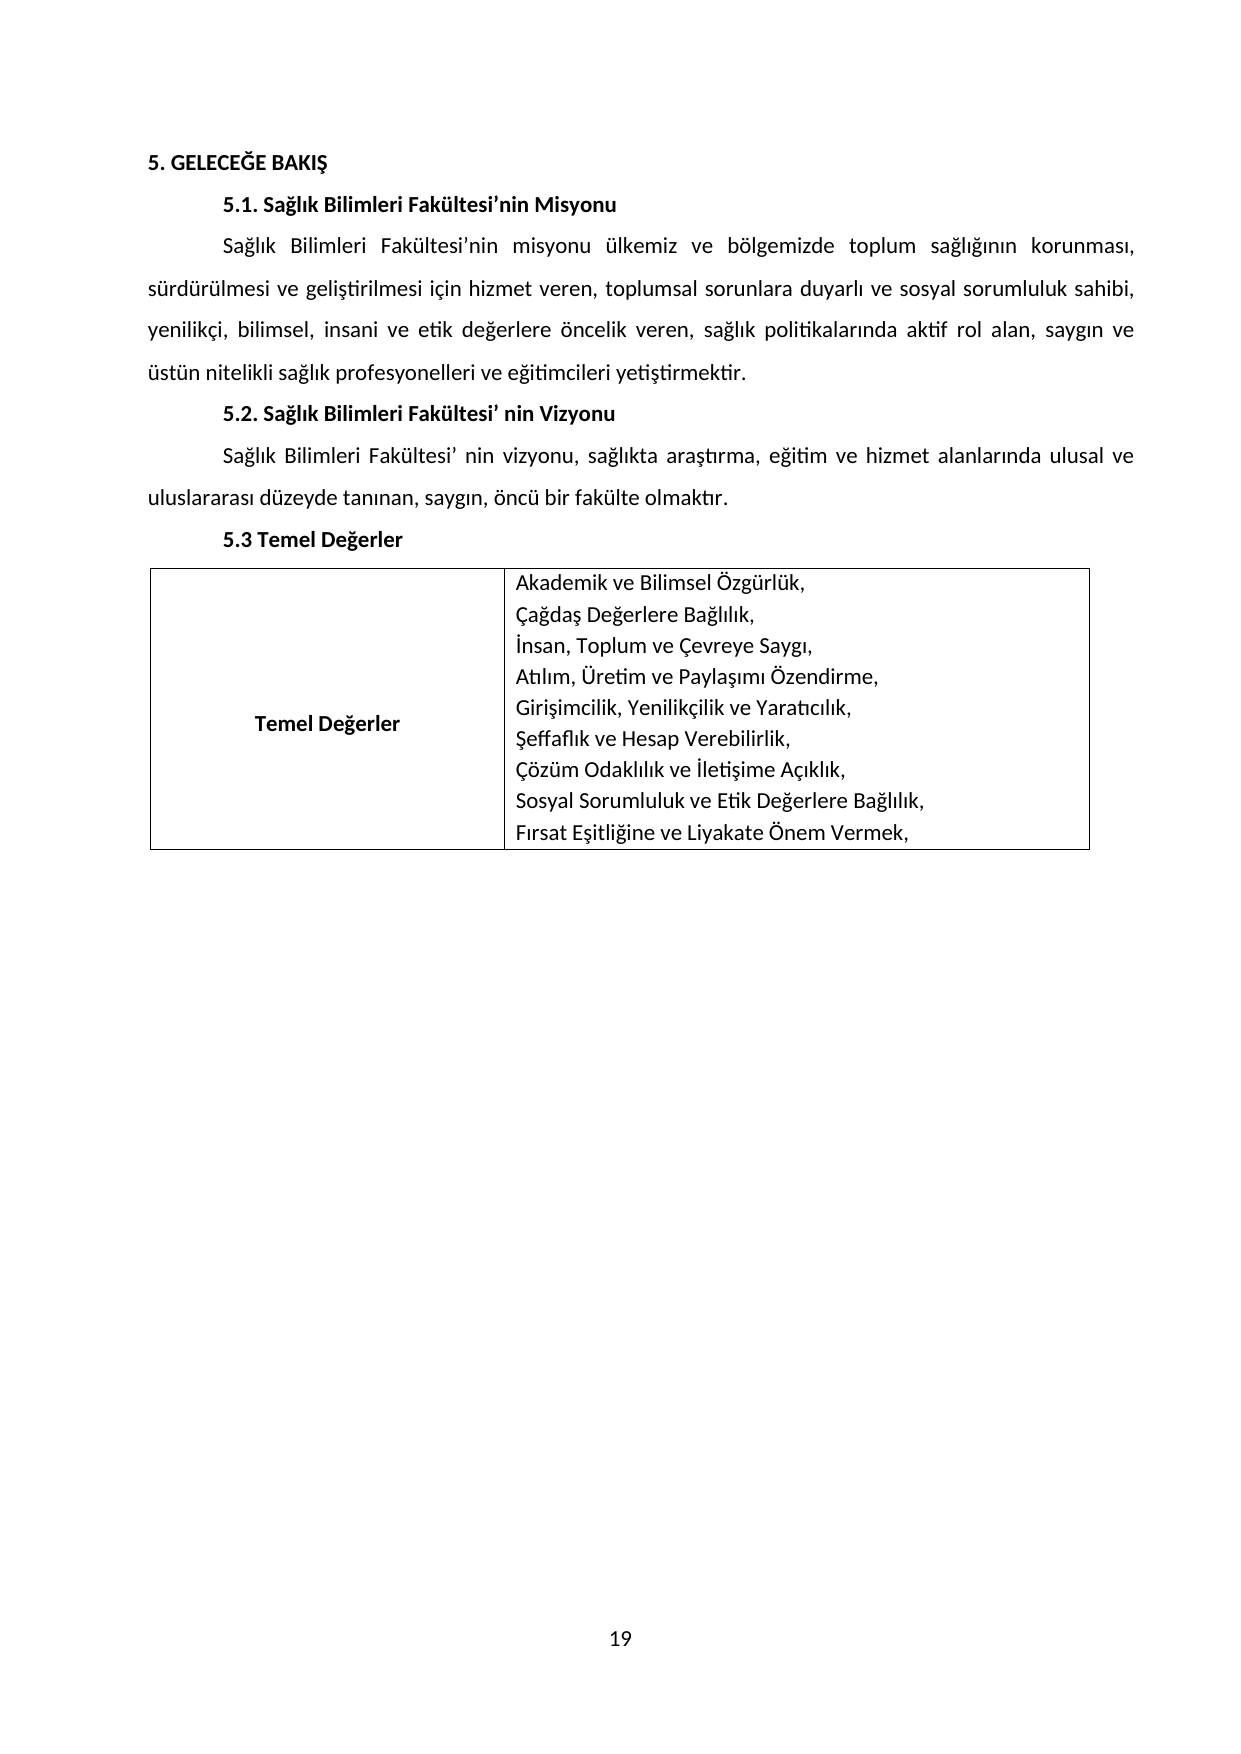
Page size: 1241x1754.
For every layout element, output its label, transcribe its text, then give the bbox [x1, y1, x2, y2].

text 5. GELECEĞE BAKIŞ [148, 148, 1136, 176]
text 5.1. Sağlık Bilimleri Fakültesi’nin Misyonu [148, 190, 1136, 218]
table_header Temel Değerler [151, 569, 504, 849]
text Sağlık Bilimleri Fakültesi’nin misyonu ülkemiz ve bölgemizde toplum sağlığının korunması, sürdürülmesi ve geliştirilmesi için hizmet veren, toplumsal sorunlara duyarlı ve sosyal sorumluluk sahibi, yenilikçi, bilimsel, insani ve etik değerlere öncelik veren, sağlık politikalarında aktif rol alan, saygın ve üstün nitelikli sağlık profesyonelleri ve eğitimcileri yetiştirmektir. [148, 232, 1136, 386]
table_header Akademik ve Bilimsel Özgürlük, Çağdaş Değerlere Bağlılık, İnsan, Toplum ve Çevreye Saygı, Atılım, Üretim ve Paylaşımı Özendirme, Girişimcilik, Yenilikçilik ve Yaratıcılık, Şeffaflık ve Hesap Verebilirlik, Çözüm Odaklılık ve İletişime Açıklık, Sosyal Sorumluluk ve Etik Değerlere Bağlılık, Fırsat Eşitliğine ve Liyakate Önem Vermek, [505, 569, 1089, 849]
text 5.2. Sağlık Bilimleri Fakültesi’ nin Vizyonu [148, 399, 1136, 428]
text 5.3 Temel Değerler [148, 526, 1092, 553]
text Sağlık Bilimleri Fakültesi’ nin vizyonu, sağlıkta araştırma, eğitim ve hizmet alanlarında ulusal ve uluslararası düzeyde tanınan, saygın, öncü bir fakülte olmaktır. [148, 442, 1136, 512]
